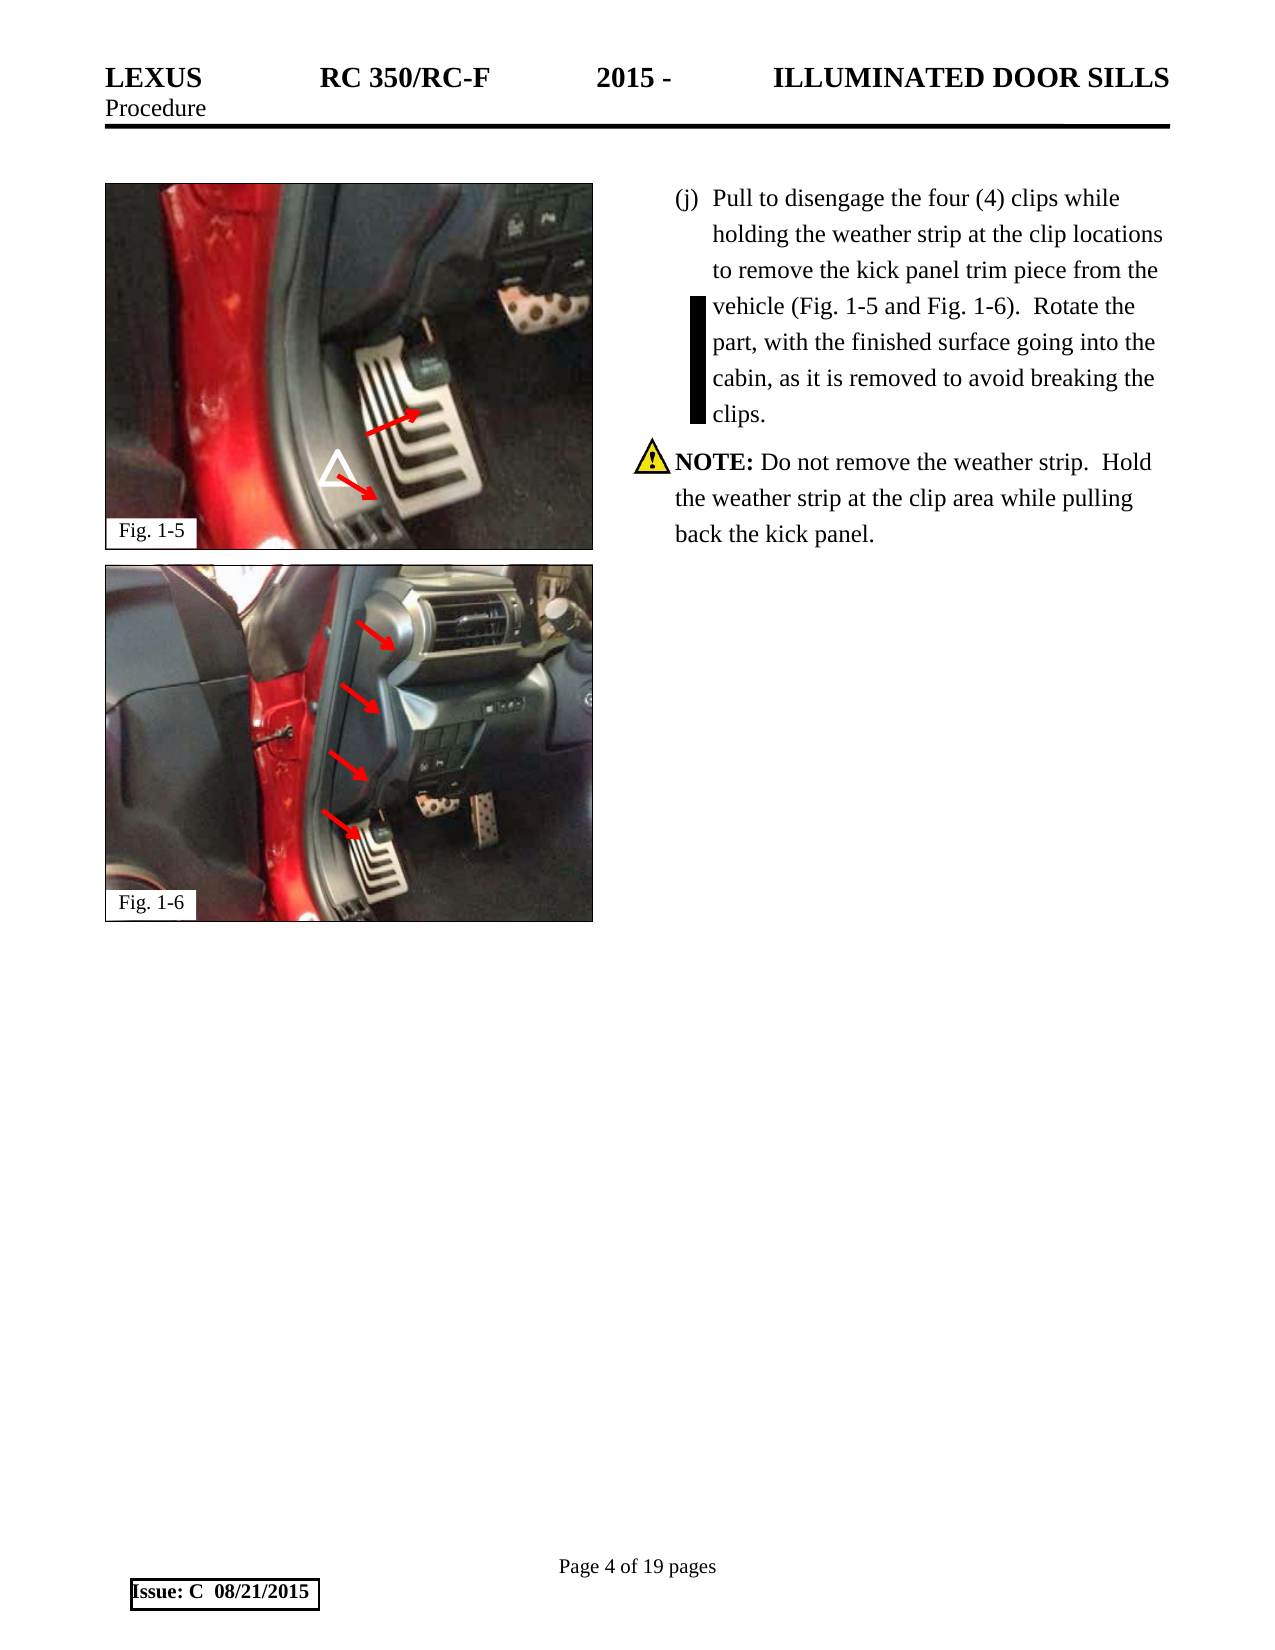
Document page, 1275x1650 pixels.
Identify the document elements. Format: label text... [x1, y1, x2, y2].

picture [106, 566, 592, 921]
picture [106, 184, 592, 549]
picture [633, 437, 671, 475]
list NOTE: Do not remove the weather strip. Hold the weather strip at the clip area while pulling back the kick panel. [675, 447, 1170, 548]
text Pull to disengage the four (4) clips while holding the weather strip at the clip locations to remove the kick panel trim piece from the vehicle (Fig. 1-5 and Fig. 1-6). Rotate the part, with the finished surface going into the cabin, as it is removed to avoid breaking the clips. [675, 183, 1170, 428]
